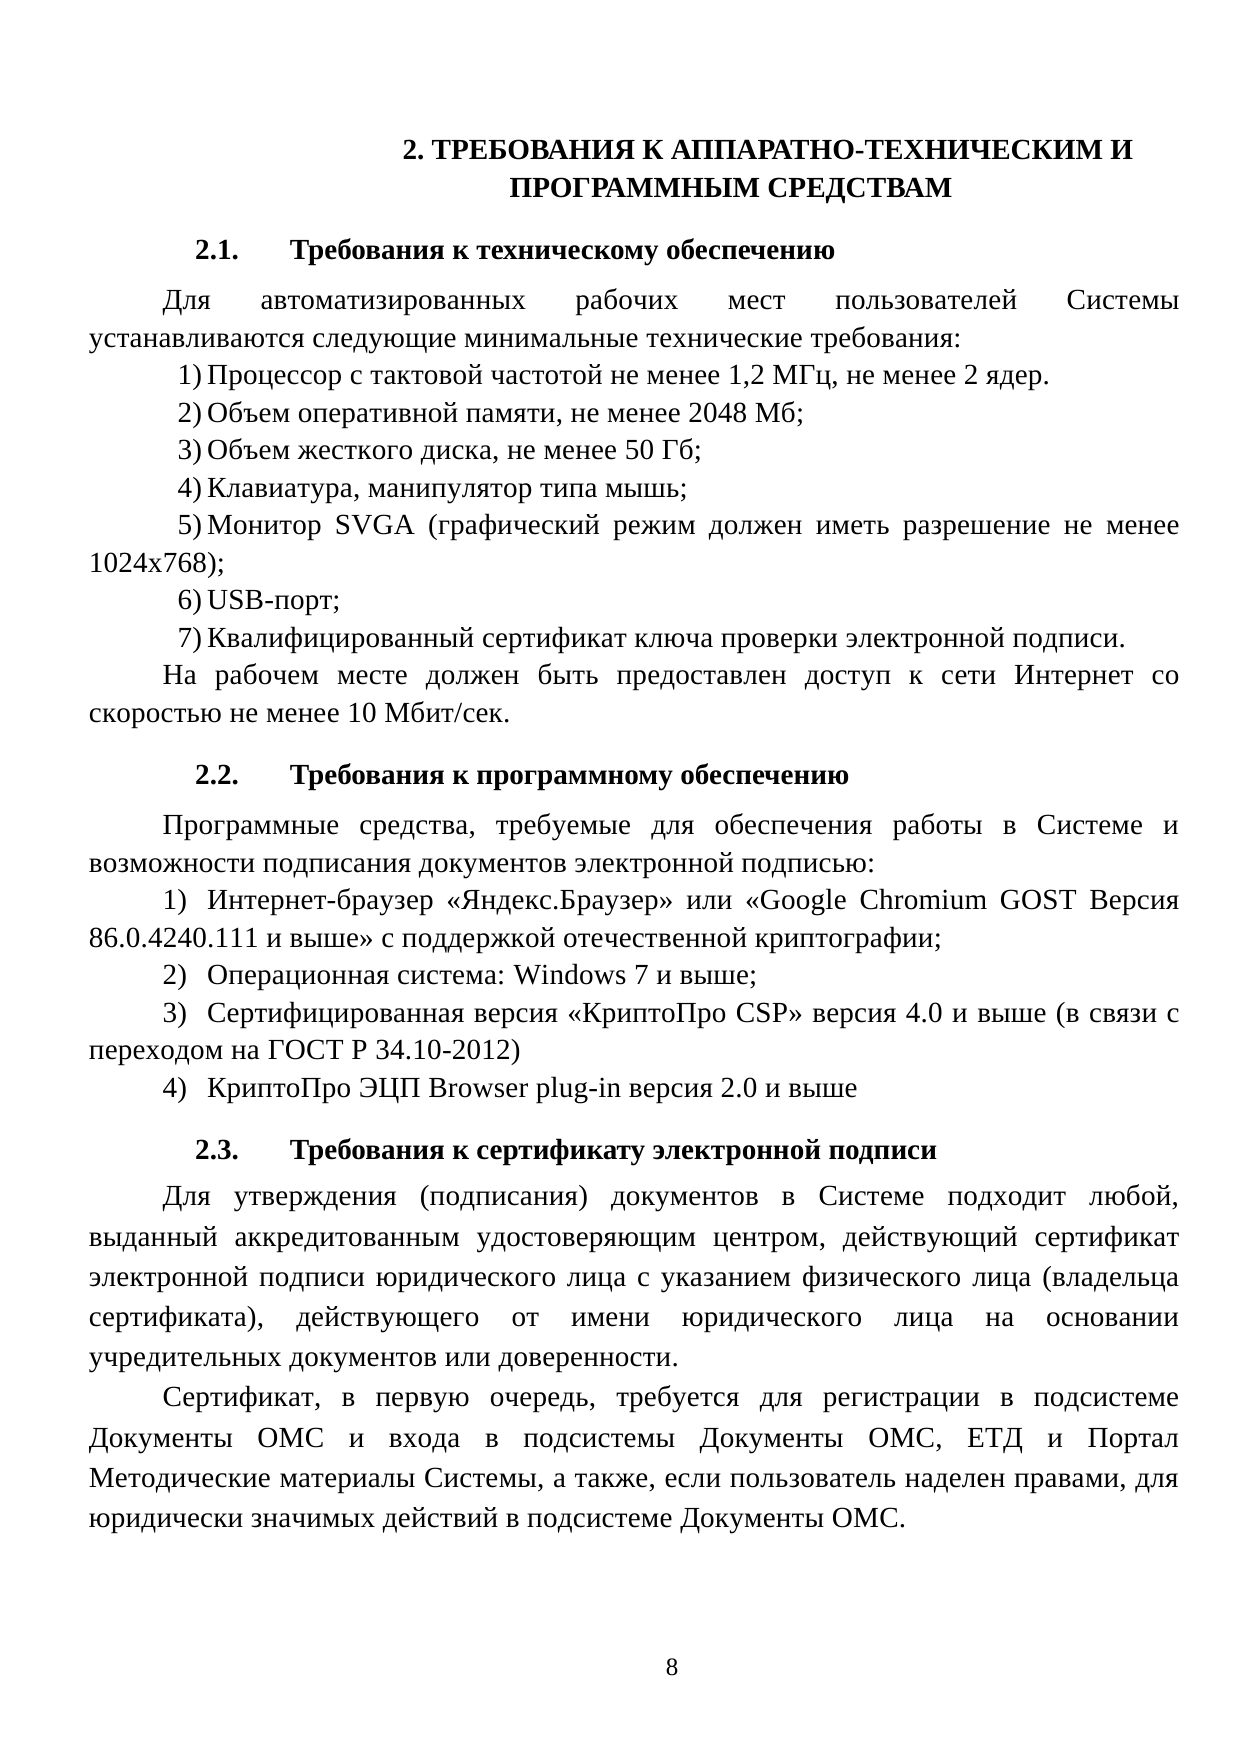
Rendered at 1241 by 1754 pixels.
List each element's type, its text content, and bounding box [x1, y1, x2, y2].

list Интернет-браузер «Яндекс.Браузер» или «Google Chromium GOST Версия 86.0.4240.111 и выше» с поддержкой отечественной криптографии; [89, 878, 1181, 953]
list Для утверждения (подписания) документов в Системе подходит любой, выданный аккредитованным удостоверяющим центром, действующий сертификат электронной подписи юридического лица с указанием физического лица (владельца сертификата), действующего от имени юридического лица на основании учредительных документов или доверенности. [89, 1178, 1181, 1373]
text Объем жесткого диска, не менее 50 Гб; [89, 428, 1181, 466]
text Для автоматизированных рабочих мест пользователей Системы устанавливаются следующие минимальные технические требования: [89, 278, 1181, 353]
text Монитор SVGA (графический режим должен иметь разрешение не менее 1024x768); [89, 503, 1181, 578]
text Требования к аппаратно-техническим и программным средствам [281, 128, 1181, 203]
list КриптоПро ЭЦП Browser plug-in версия 2.0 и выше [89, 1066, 1181, 1103]
text Клавиатура, манипулятор типа мышь; [89, 466, 1181, 503]
text Программные средства, требуемые для обеспечения работы в Системе и возможности подписания документов электронной подписью: [89, 803, 1181, 878]
list Сертификат, в первую очередь, требуется для регистрации в подсистеме Документы ОМС и входа в подсистемы Документы ОМС, ЕТД и Портал Методические материалы Системы, а также, если пользователь наделен правами, для юридически значимых действий в подсистеме Документы ОМС. [89, 1379, 1181, 1534]
subtitle Требования к сертификату электронной подписи [195, 1128, 1181, 1166]
subtitle Требования к техническому обеспечению [195, 228, 1181, 266]
text Объем оперативной памяти, не менее 2048 Мб; [89, 391, 1181, 428]
list Cертифицированная версия «КриптоПро CSP» версия 4.0 и выше (в связи с переходом на ГОСТ Р 34.10-2012) [89, 991, 1181, 1066]
list Операционная система: Windows 7 и выше; [89, 953, 1181, 991]
subtitle Требования к программному обеспечению [195, 753, 1181, 791]
text На рабочем месте должен быть предоставлен доступ к сети Интернет со скоростью не менее 10 Мбит/сек. [89, 653, 1181, 728]
text Процессор с тактовой частотой не менее 1,2 МГц, не менее 2 ядер. [89, 353, 1181, 391]
text USB-порт; [89, 578, 1181, 616]
text Квалифицированный сертификат ключа проверки электронной подписи. [89, 616, 1181, 653]
